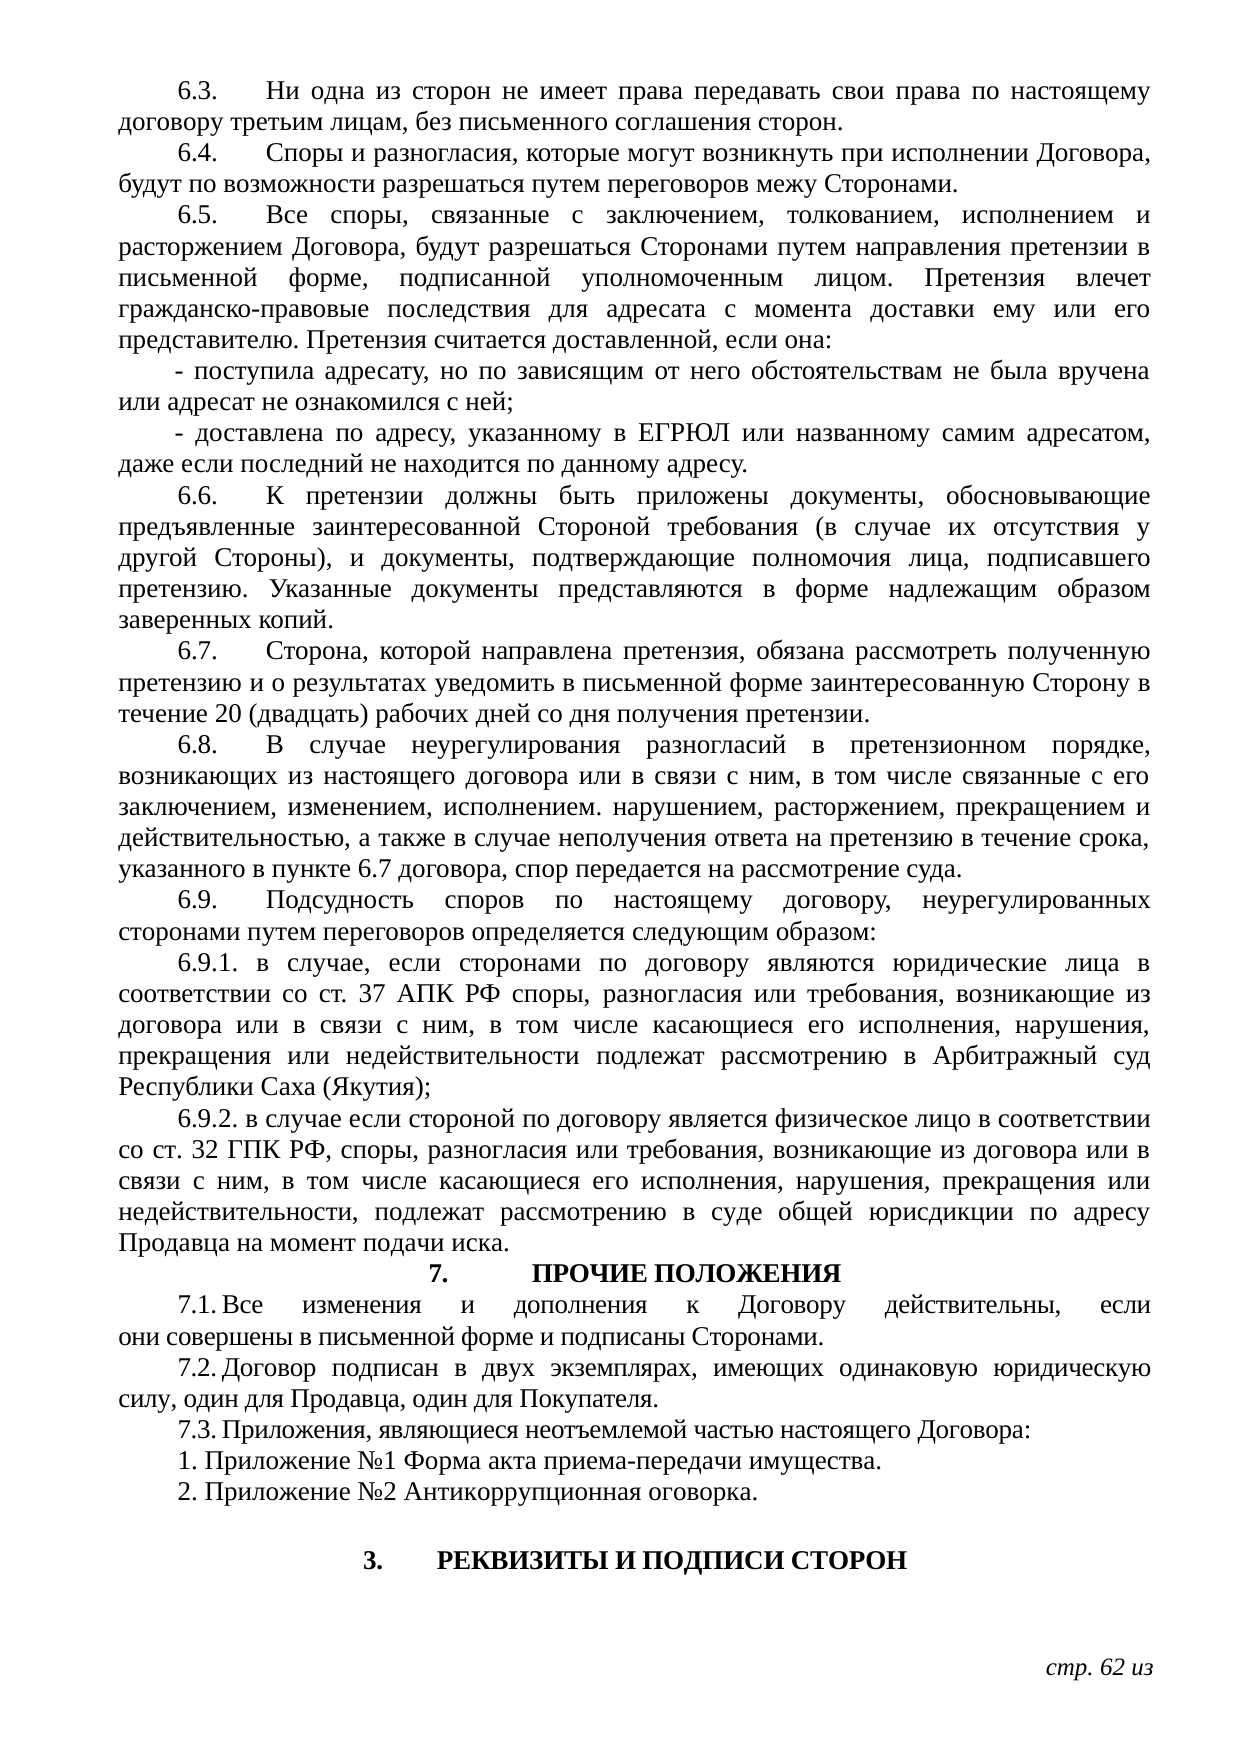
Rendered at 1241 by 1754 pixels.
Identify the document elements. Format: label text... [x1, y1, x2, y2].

text - поступила адресату, но по зависящим от него обстоятельствам не была вручена или адресат не ознакомился с ней; [118, 354, 1152, 416]
text 1. Приложение №1 Форма акта приема-передачи имущества. [177, 1444, 1152, 1475]
text 2. Приложение №2 Антикоррупционная оговорка. [177, 1475, 1152, 1507]
list Договор подписан в двух экземплярах, имеющих одинаковую юридическую силу, один для Продавца, один для Покупателя. [118, 1351, 1152, 1413]
list Споры и разногласия, которые могут возникнуть при исполнении Договора, будут по возможности разрешаться путем переговоров межу Сторонами. [118, 136, 1152, 198]
list Приложения, являющиеся неотъемлемой частью настоящего Договора: [118, 1413, 1152, 1444]
list РЕКВИЗИТЫ И ПОДПИСИ СТОРОН [118, 1544, 1152, 1575]
text 6.9.2. в случае если стороной по договору является физическое лицо в соответствии со ст. 32 ГПК РФ, споры, разногласия или требования, возникающие из договора или в связи с ним, в том числе касающиеся его исполнения, нарушения, прекращения или недействительности, подлежат рассмотрению в суде общей юрисдикции по адресу Продавца на момент подачи иска. [118, 1102, 1152, 1257]
list Все споры, связанные с заключением, толкованием, исполнением и расторжением Договора, будут разрешаться Сторонами путем направления претензии в письменной форме, подписанной уполномоченным лицом. Претензия влечет гражданско-правовые последствия для адресата с момента доставки ему или его представителю. Претензия считается доставленной, если она: [118, 198, 1152, 354]
list Подсудность споров по настоящему договору, неурегулированных сторонами путем переговоров определяется следующим образом: [118, 884, 1152, 946]
list В случае неурегулирования разногласий в претензионном порядке, возникающих из настоящего договора или в связи с ним, в том числе связанные с его заключением, изменением, исполнением. нарушением, расторжением, прекращением и действительностью, а также в случае неполучения ответа на претензию в течение срока, указанного в пункте 6.7 договора, спор передается на рассмотрение суда. [118, 728, 1152, 884]
list К претензии должны быть приложены документы, обосновывающие предъявленные заинтересованной Стороной требования (в случае их отсутствия у другой Стороны), и документы, подтверждающие полномочия лица, подписавшего претензию. Указанные документы представляются в форме надлежащим образом заверенных копий. [118, 479, 1152, 634]
list ПРОЧИЕ ПОЛОЖЕНИЯ [118, 1257, 1152, 1288]
text 6.9.1. в случае, если сторонами по договору являются юридические лица в соответствии со ст. 37 АПК РФ споры, разногласия или требования, возникающие из договора или в связи с ним, в том числе касающиеся его исполнения, нарушения, прекращения или недействительности подлежат рассмотрению в Арбитражный суд Республики Саха (Якутия); [118, 946, 1152, 1102]
list Ни одна из сторон не имеет права передавать свои права по настоящему договору третьим лицам, без письменного соглашения сторон. [118, 74, 1152, 136]
list Сторона, которой направлена претензия, обязана рассмотреть полученную претензию и о результатах уведомить в письменной форме заинтересованную Сторону в течение 20 (двадцать) рабочих дней со дня получения претензии. [118, 634, 1152, 728]
text - доставлена по адресу, указанному в ЕГРЮЛ или названному самим адресатом, даже если последний не находится по данному адресу. [118, 416, 1152, 479]
list Все изменения и дополнения к Договору действительны, если они совершены в письменной форме и подписаны Сторонами. [118, 1288, 1152, 1351]
